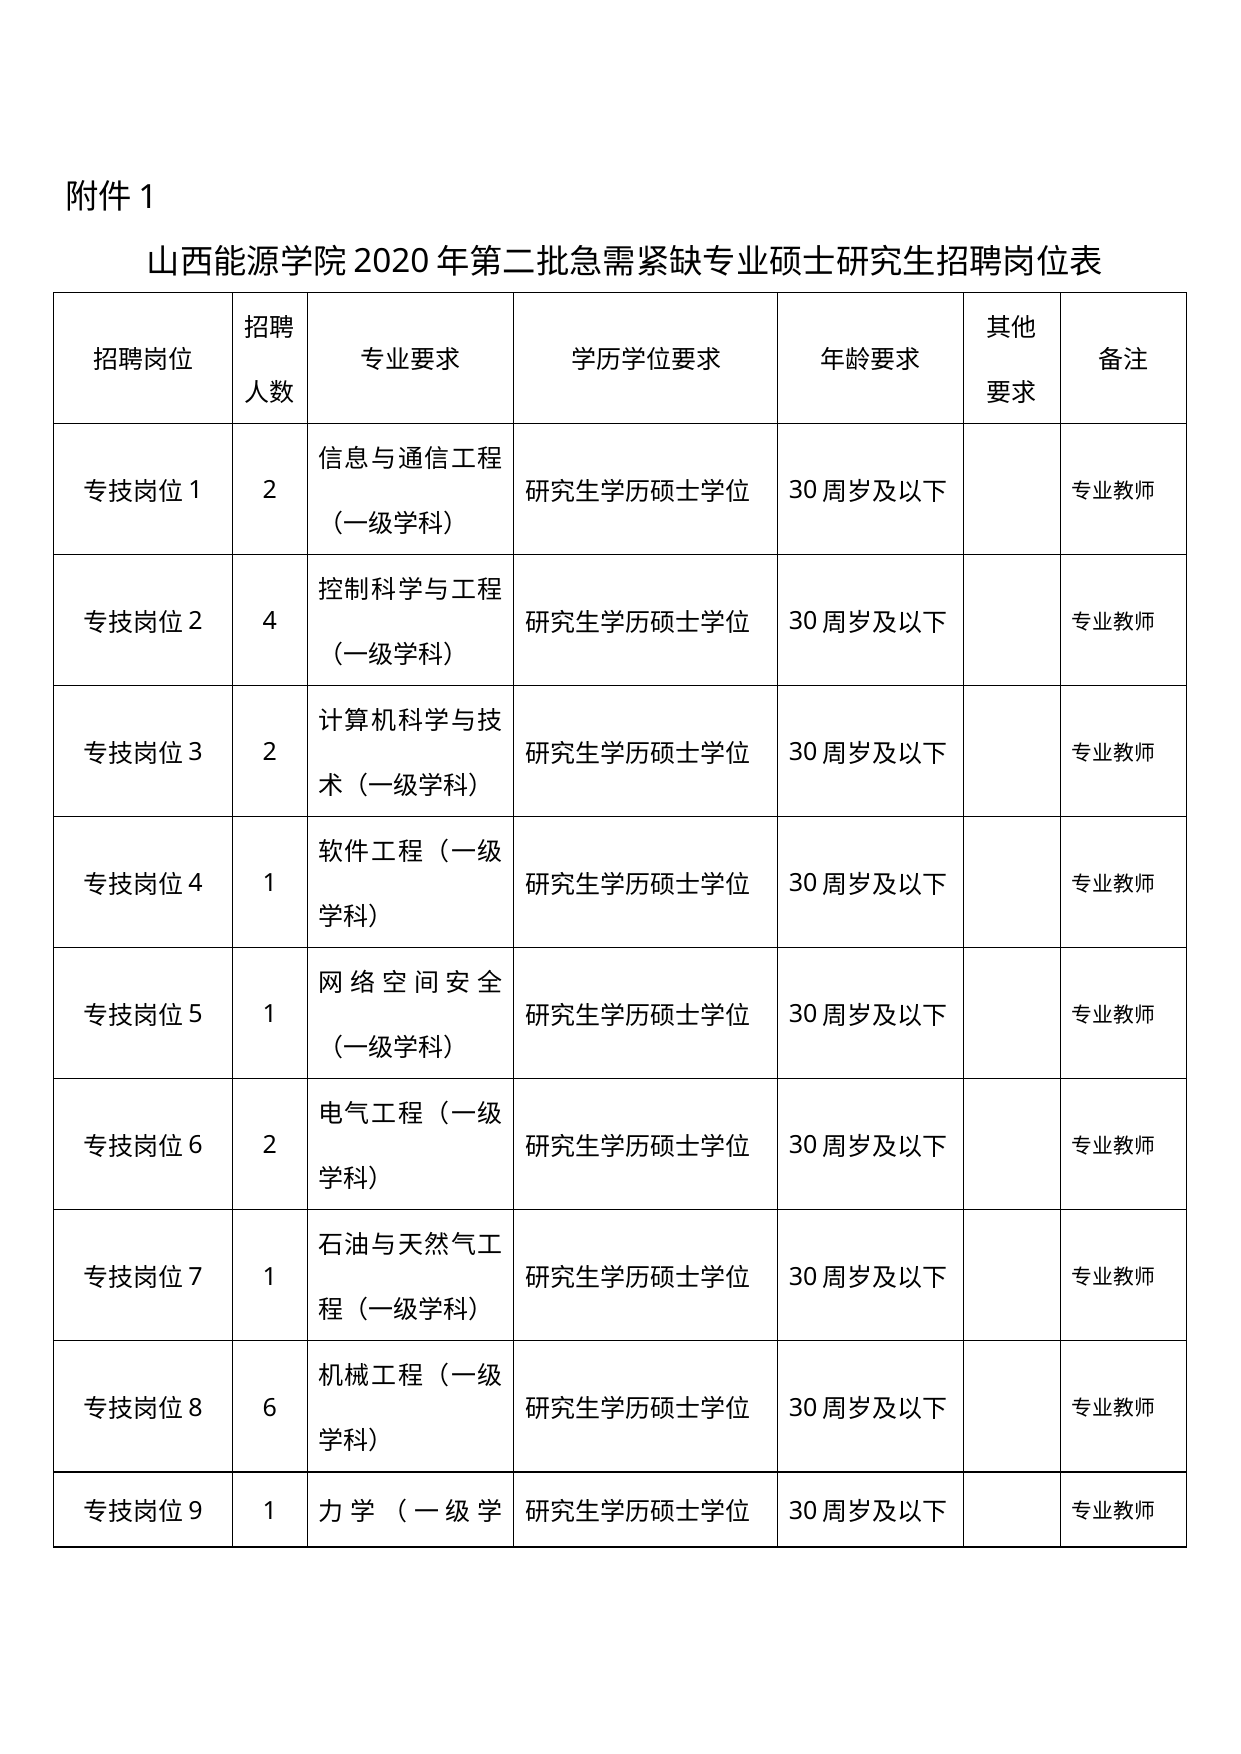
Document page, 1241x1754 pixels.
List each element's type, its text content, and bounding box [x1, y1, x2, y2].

table_cell 研究生学历硕士学位 [514, 555, 777, 685]
table_cell 专技岗位4 [54, 817, 232, 947]
table_cell 专业教师 [1061, 424, 1186, 554]
table_cell 4 [233, 555, 307, 685]
table_cell 研究生学历硕士学位 [514, 1210, 777, 1340]
table_cell 30周岁及以下 [778, 1079, 963, 1209]
table_cell 30周岁及以下 [778, 424, 963, 554]
table_cell 专技岗位8 [54, 1341, 232, 1471]
table_cell 专技岗位2 [54, 555, 232, 685]
table_cell 专技岗位9 [54, 1473, 232, 1546]
table_cell 专技岗位6 [54, 1079, 232, 1209]
table_cell 2 [233, 686, 307, 816]
table_cell 石油与天然气工程（一级学科） [308, 1210, 513, 1340]
table_cell 30周岁及以下 [778, 686, 963, 816]
table_cell [964, 424, 1060, 554]
table_cell [964, 555, 1060, 685]
table_cell 专业教师 [1061, 1341, 1186, 1471]
table_cell 招聘人数 [233, 293, 307, 423]
table_cell 专业教师 [1061, 1210, 1186, 1340]
table_cell 控制科学与工程（一级学科） [308, 555, 513, 685]
table_cell 30周岁及以下 [778, 817, 963, 947]
table_cell 信息与通信工程（一级学科） [308, 424, 513, 554]
table_cell 研究生学历硕士学位 [514, 1473, 777, 1546]
table_cell 软件工程（一级学科） [308, 817, 513, 947]
table_cell 计算机科学与技术（一级学科） [308, 686, 513, 816]
table_cell [964, 1210, 1060, 1340]
table_cell 专业教师 [1061, 948, 1186, 1078]
table_cell 专技岗位3 [54, 686, 232, 816]
table_cell 6 [233, 1341, 307, 1471]
table_cell 研究生学历硕士学位 [514, 424, 777, 554]
table_cell [964, 686, 1060, 816]
table_cell 年龄要求 [778, 293, 963, 423]
table_cell 研究生学历硕士学位 [514, 817, 777, 947]
table_cell 30周岁及以下 [778, 1473, 963, 1546]
table_cell 学历学位要求 [514, 293, 777, 423]
table_cell 专业教师 [1061, 686, 1186, 816]
table_cell 研究生学历硕士学位 [514, 948, 777, 1078]
table_header 附件1 山西能源学院2020年第二批急需紧缺专业硕士研究生招聘岗位表 [54, 162, 1187, 292]
table_cell 研究生学历硕士学位 [514, 1079, 777, 1209]
table_cell 1 [233, 948, 307, 1078]
table_cell 专业教师 [1061, 817, 1186, 947]
table_cell 专技岗位1 [54, 424, 232, 554]
table_cell 专技岗位5 [54, 948, 232, 1078]
table_cell 网络空间安全（一级学科） [308, 948, 513, 1078]
table_cell 专业教师 [1061, 1079, 1186, 1209]
table_cell 2 [233, 1079, 307, 1209]
table_cell 备注 [1061, 293, 1186, 423]
table_cell 研究生学历硕士学位 [514, 686, 777, 816]
table_cell [964, 1473, 1060, 1546]
table_cell 力学（一级学科） [308, 1473, 513, 1546]
table_cell 专业教师 [1061, 1473, 1186, 1546]
table_cell 30周岁及以下 [778, 1341, 963, 1471]
table_cell 1 [233, 1210, 307, 1340]
table_cell 招聘岗位 [54, 293, 232, 423]
table_cell 专技岗位7 [54, 1210, 232, 1340]
table_cell 专业要求 [308, 293, 513, 423]
table_cell 2 [233, 424, 307, 554]
table_cell 1 [233, 1473, 307, 1546]
table_cell 研究生学历硕士学位 [514, 1341, 777, 1471]
table_cell [964, 1341, 1060, 1471]
table_cell [964, 948, 1060, 1078]
table_cell 电气工程（一级学科） [308, 1079, 513, 1209]
table_cell 专业教师 [1061, 555, 1186, 685]
table_cell [964, 817, 1060, 947]
table_cell 30周岁及以下 [778, 555, 963, 685]
table_cell 其他要求 [964, 293, 1060, 423]
table_cell 30周岁及以下 [778, 1210, 963, 1340]
table_cell 1 [233, 817, 307, 947]
table_cell 30周岁及以下 [778, 948, 963, 1078]
table_cell [964, 1079, 1060, 1209]
table_cell 机械工程（一级学科） [308, 1341, 513, 1471]
